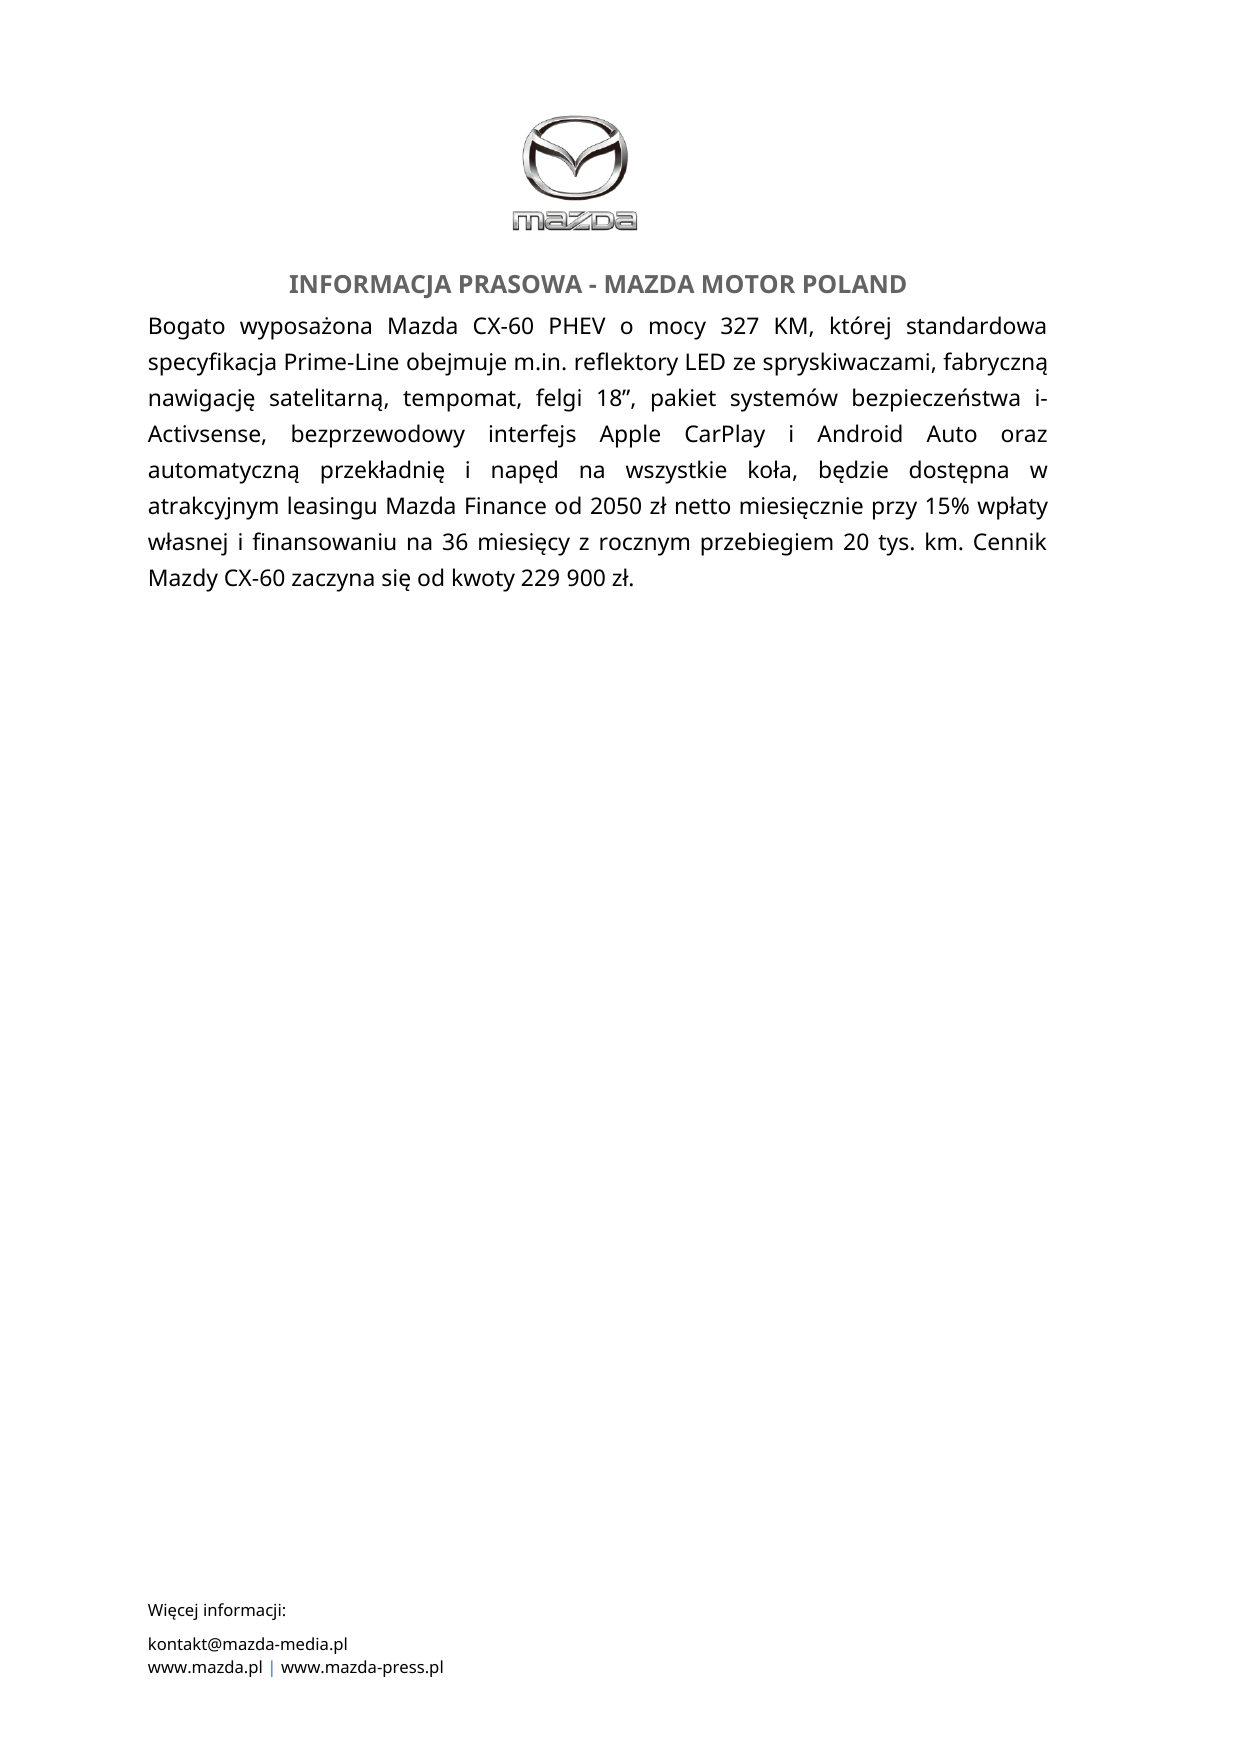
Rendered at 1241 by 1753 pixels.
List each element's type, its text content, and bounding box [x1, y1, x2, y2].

text Bogato wyposażona Mazda CX-60 PHEV o mocy 327 KM, której standardowa specyfikacja Prime-Line obejmuje m.in. reflektory LED ze spryskiwaczami, fabryczną nawigację satelitarną, tempomat, felgi 18”, pakiet systemów bezpieczeństwa i-Activsense, bezprzewodowy interfejs Apple CarPlay i Android Auto oraz automatyczną przekładnię i napęd na wszystkie koła, będzie dostępna w atrakcyjnym leasingu Mazda Finance od 2050 zł netto miesięcznie przy 15% wpłaty własnej i finansowaniu na 36 miesięcy z rocznym przebiegiem 20 tys. km. Cennik Mazdy CX-60 zaczyna się od kwoty 229 900 zł. [148, 310, 1049, 593]
picture [320, 73, 876, 233]
